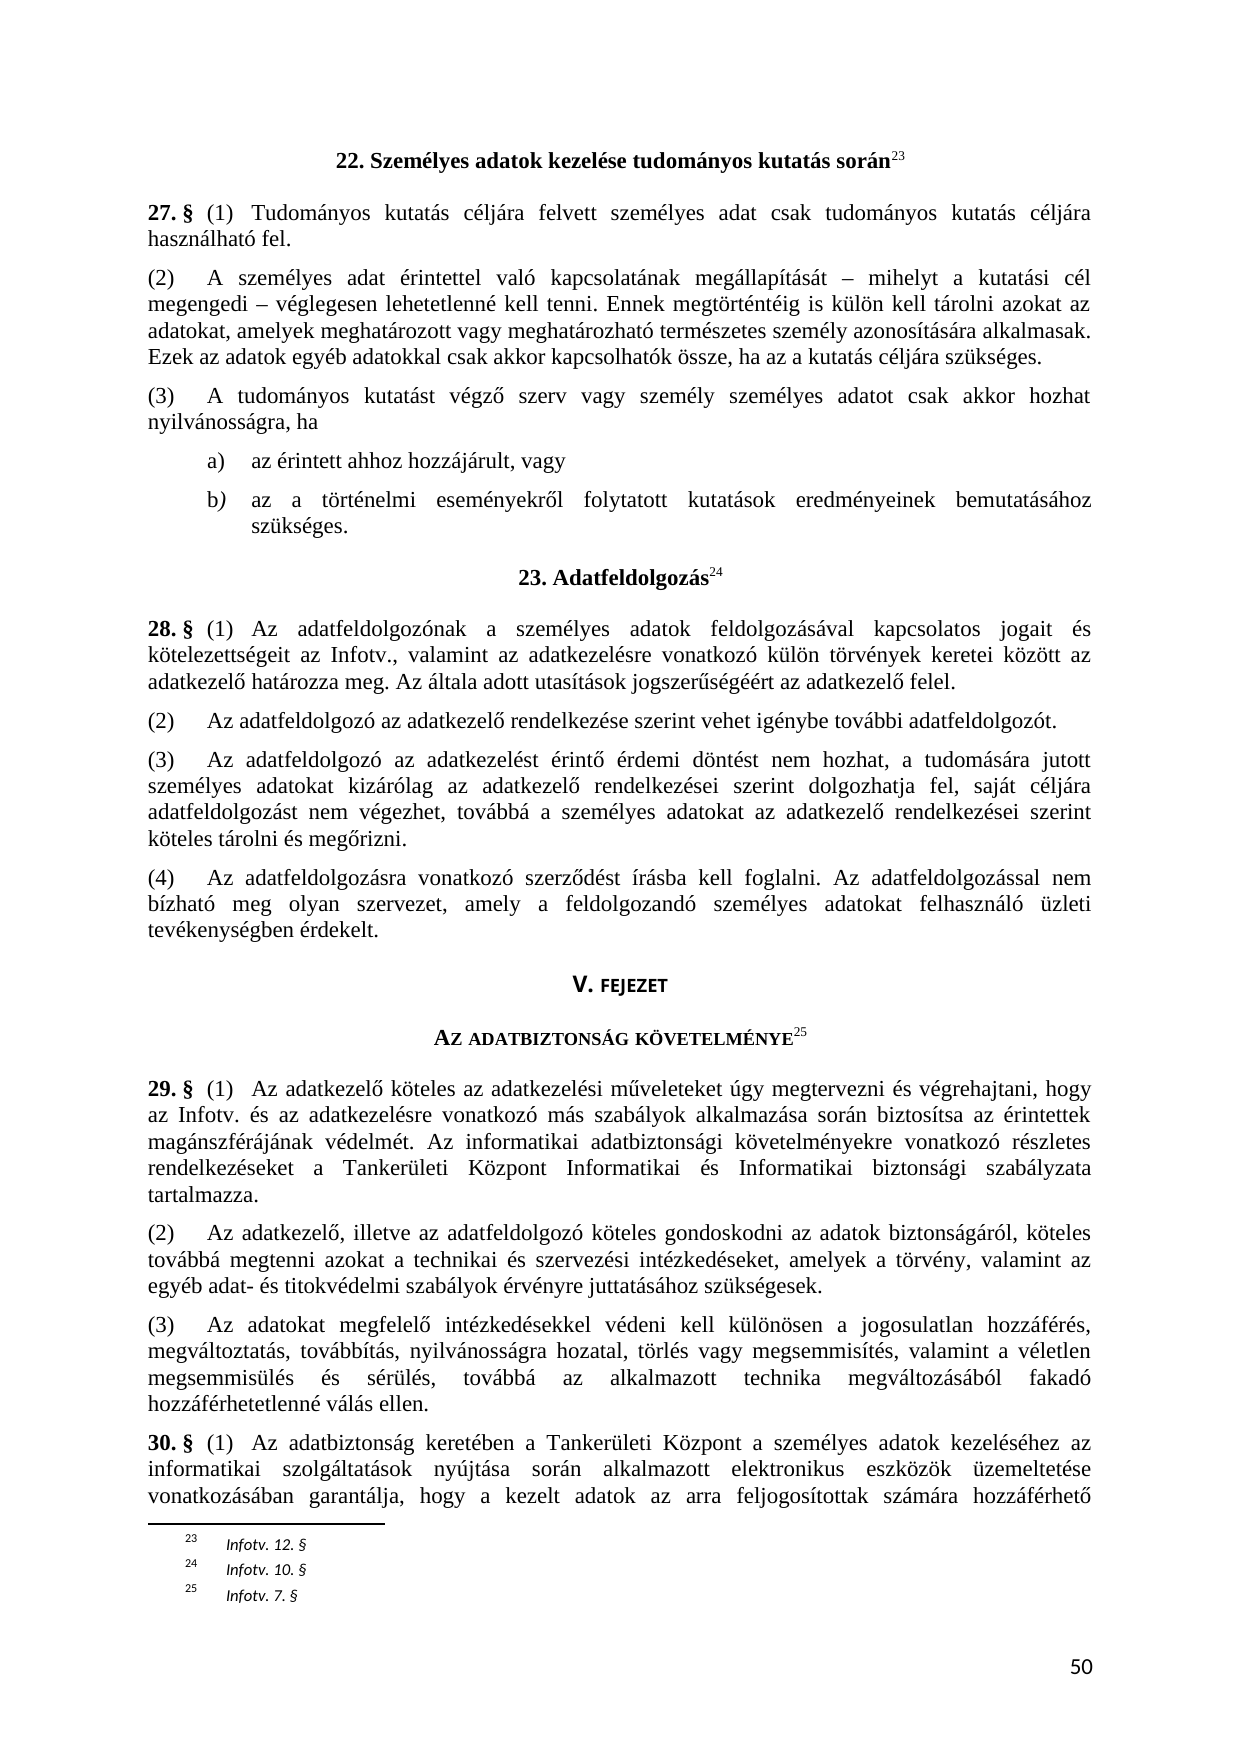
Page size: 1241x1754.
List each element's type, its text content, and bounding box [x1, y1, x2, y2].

text (2) A személyes adat érintettel való kapcsolatának megállapítását – mihelyt a kutatási cél megengedi – véglegesen lehetetlenné kell tenni. Ennek megtörténtéig is külön kell tárolni azokat az adatokat, amelyek meghatározott vagy meghatározható természetes személy azonosítására alkalmasak. Ezek az adatok egyéb adatokkal csak akkor kapcsolhatók össze, ha az a kutatás céljára szükséges. [148, 264, 1093, 369]
text V. fejezet [148, 968, 1093, 999]
text 27. § (1) Tudományos kutatás céljára felvett személyes adat csak tudományos kutatás céljára használható fel. [148, 199, 1093, 252]
text (3) Az adatokat megfelelő intézkedésekkel védeni kell különösen a jogosulatlan hozzáférés, megváltoztatás, továbbítás, nyilvánosságra hozatal, törlés vagy megsemmisítés, valamint a véletlen megsemmisülés és sérülés, továbbá az alkalmazott technika megváltozásából fakadó hozzáférhetetlenné válás ellen. [148, 1311, 1093, 1416]
text (3) A tudományos kutatást végző szerv vagy személy személyes adatot csak akkor hozhat nyilvánosságra, ha [148, 382, 1093, 435]
text 28. § (1) Az adatfeldolgozónak a személyes adatok feldolgozásával kapcsolatos jogait és kötelezettségeit az Infotv., valamint az adatkezelésre vonatkozó külön törvények keretei között az adatkezelő határozza meg. Az általa adott utasítások jogszerűségéért az adatkezelő felel. [148, 615, 1093, 694]
text 29. § (1) Az adatkezelő köteles az adatkezelési műveleteket úgy megtervezni és végrehajtani, hogy az Infotv. és az adatkezelésre vonatkozó más szabályok alkalmazása során biztosítsa az érintettek magánszférájának védelmét. Az informatikai adatbiztonsági követelményekre vonatkozó részletes rendelkezéseket a Tankerületi Központ Informatikai és Informatikai biztonsági szabályzata tartalmazza. [148, 1075, 1093, 1207]
text (4) Az adatfeldolgozásra vonatkozó szerződést írásba kell foglalni. Az adatfeldolgozással nem bízható meg olyan szervezet, amely a feldolgozandó személyes adatokat felhasználó üzleti tevékenységben érdekelt. [148, 863, 1093, 943]
text 23. Adatfeldolgozás [148, 564, 1093, 590]
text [148, 1429, 1093, 1508]
text a) az érintett ahhoz hozzájárult, vagy [207, 447, 1093, 474]
text Az adatbiztonság követelménye [148, 1024, 1093, 1050]
text (2) Az adatfeldolgozó az adatkezelő rendelkezése szerint vehet igénybe további adatfeldolgozót. [148, 707, 1093, 733]
text 22. Személyes adatok kezelése tudományos kutatás során [148, 148, 1093, 174]
text b) az a történelmi eseményekről folytatott kutatások eredményeinek bemutatásához szükséges. [207, 486, 1093, 539]
text (3) Az adatfeldolgozó az adatkezelést érintő érdemi döntést nem hozhat, a tudomására jutott személyes adatokat kizárólag az adatkezelő rendelkezései szerint dolgozhatja fel, saját céljára adatfeldolgozást nem végezhet, továbbá a személyes adatokat az adatkezelő rendelkezései szerint köteles tárolni és megőrizni. [148, 746, 1093, 851]
text (2) Az adatkezelő, illetve az adatfeldolgozó köteles gondoskodni az adatok biztonságáról, köteles továbbá megtenni azokat a technikai és szervezési intézkedéseket, amelyek a törvény, valamint az egyéb adat- és titokvédelmi szabályok érvényre juttatásához szükségesek. [148, 1219, 1093, 1298]
